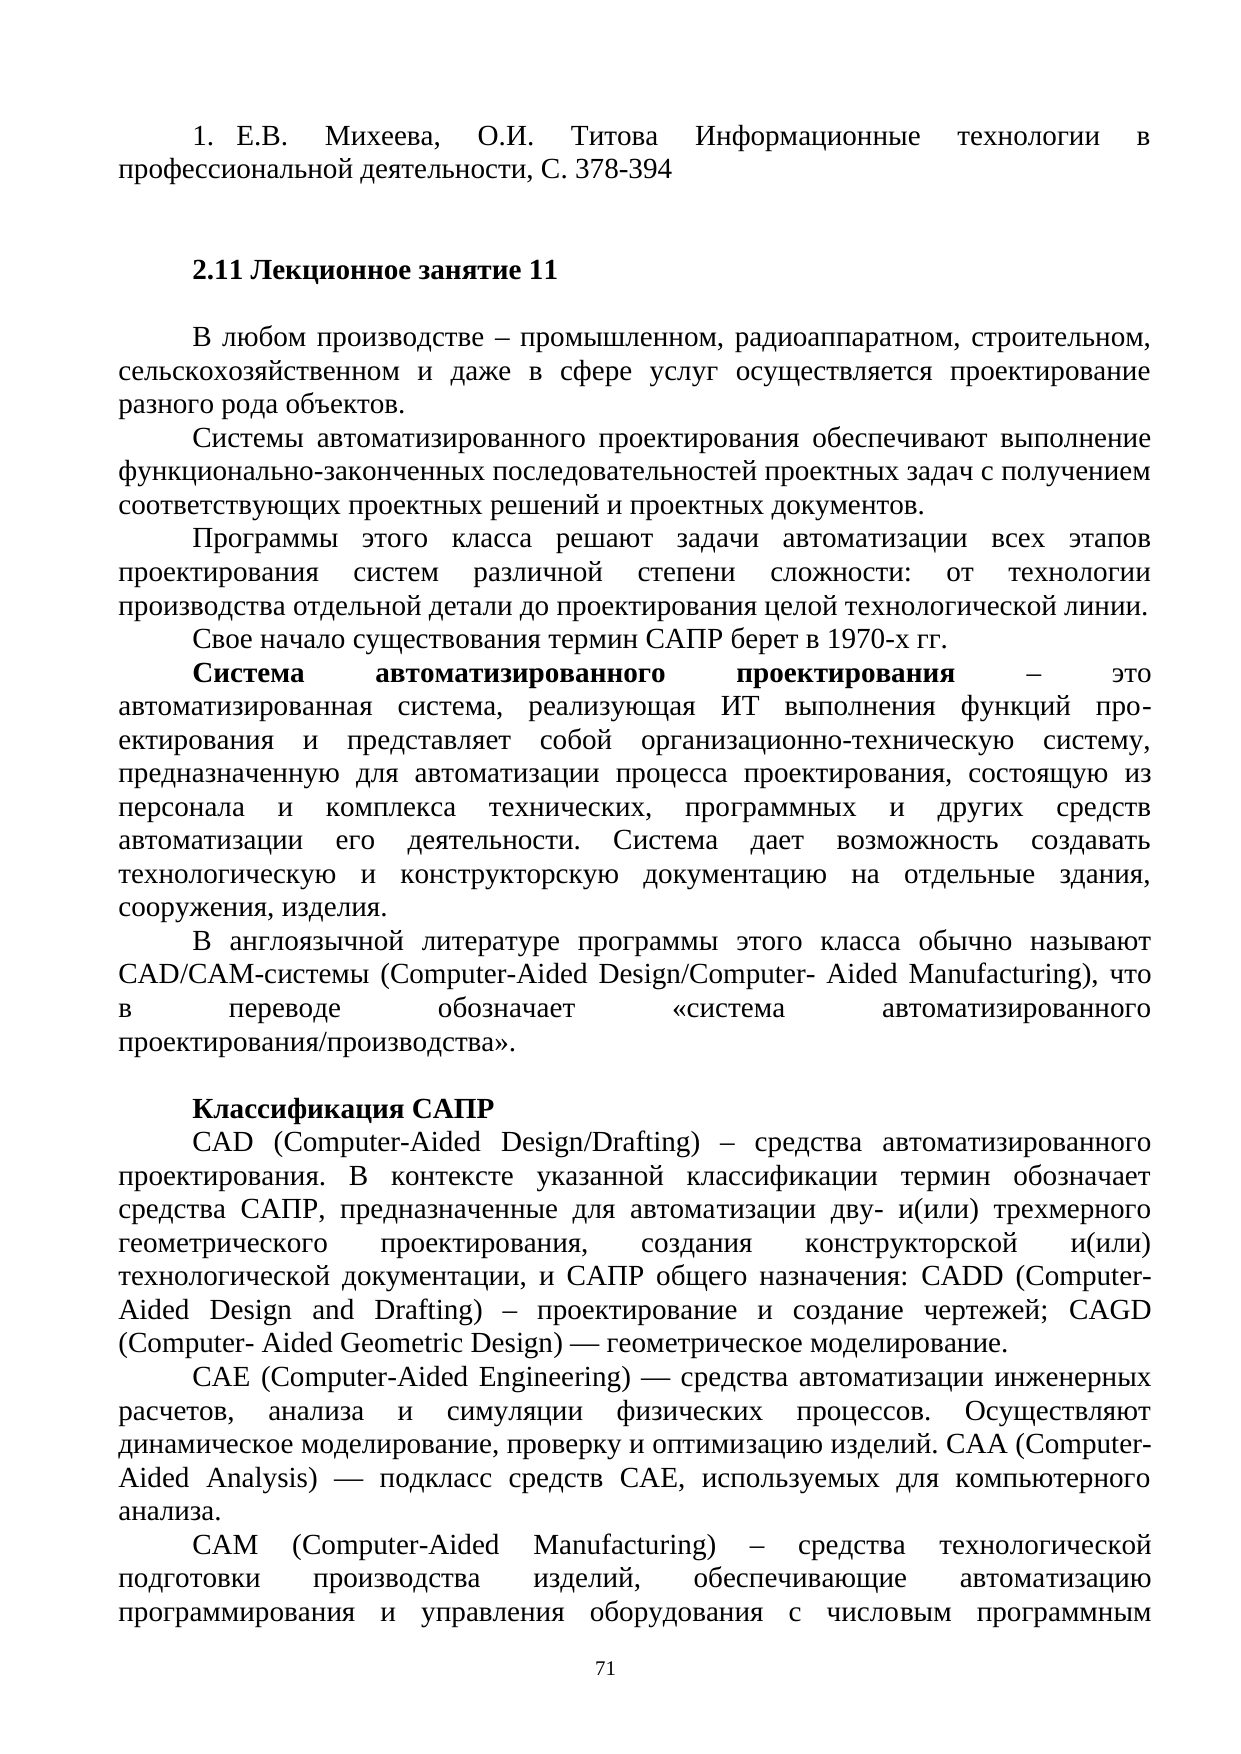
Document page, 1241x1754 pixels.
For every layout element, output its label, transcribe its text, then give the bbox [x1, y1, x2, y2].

text Система автоматизированного проектирования – это автоматизированная система, реализующая ИТ выполнения функций проектирования и представляет собой организационно-техническую систему, предназначенную для автоматизации процесса проектирования, состоящую из персонала и комплекса технических, программных и других средств автоматизации его деятельности. Система дает возможность создавать технологическую и конструкторскую документацию на отдельные здания, сооружения, изделия. [118, 655, 1152, 923]
text Программы этого класса решают задачи автоматизации всех этапов проектирования систем различной степени сложности: от технологии производства отдельной детали до проектирования целой технологической линии. [118, 521, 1152, 621]
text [118, 1527, 1152, 1627]
text 2.11 Лекционное занятие 11 [118, 252, 1152, 286]
text Системы автоматизированного проектирования обеспечивают выполнение функционально-законченных последовательностей проектных задач с получением соответствующих проектных решений и проектных документов. [118, 420, 1152, 521]
text CAE (Computer-Aided Engineering) — средства автоматизации инженерных расчетов, анализа и симуляции физических процессов. Осуществляют динамическое моделирование, проверку и оптимизацию изделий. САА (Computer-Aided Analysis) — подкласс средств САЕ, используемых для компьютерного анализа. [118, 1359, 1152, 1527]
text В англоязычной литературе программы этого класса обычно называют CAD/CAM-системы (Computer-Aided Design/Computer- Aided Manufacturing), что в переводе обозначает «система автоматизированного проектирования/производства». [118, 923, 1152, 1057]
text В любом производстве – промышленном, радиоаппаратном, строительном, сельскохозяйственном и даже в сфере услуг осуществляется проектирование разного рода объектов. [118, 319, 1152, 420]
text Свое начало существования термин САПР берет в 1970-х гг. [118, 621, 1152, 655]
list Е.В. Михеева, О.И. Титова Информационные технологии в профессиональной деятельности, С. 378-394 [118, 118, 1152, 185]
text Классификация САПР [118, 1091, 1152, 1124]
text CAD (Computer-Aided Design/Drafting) – средства автоматизированного проектирования. В контексте указанной классификации термин обозначает средства САПР, предназначенные для автоматизации дву- и(или) трехмерного геометрического проектирования, создания конструкторской и(или) технологической документации, и САПР общего назначения: CADD (Computer-Aided Design and Drafting) – проектирование и создание чертежей; CAGD (Computer- Aided Geometric Design) — геометрическое моделирование. [118, 1124, 1152, 1359]
